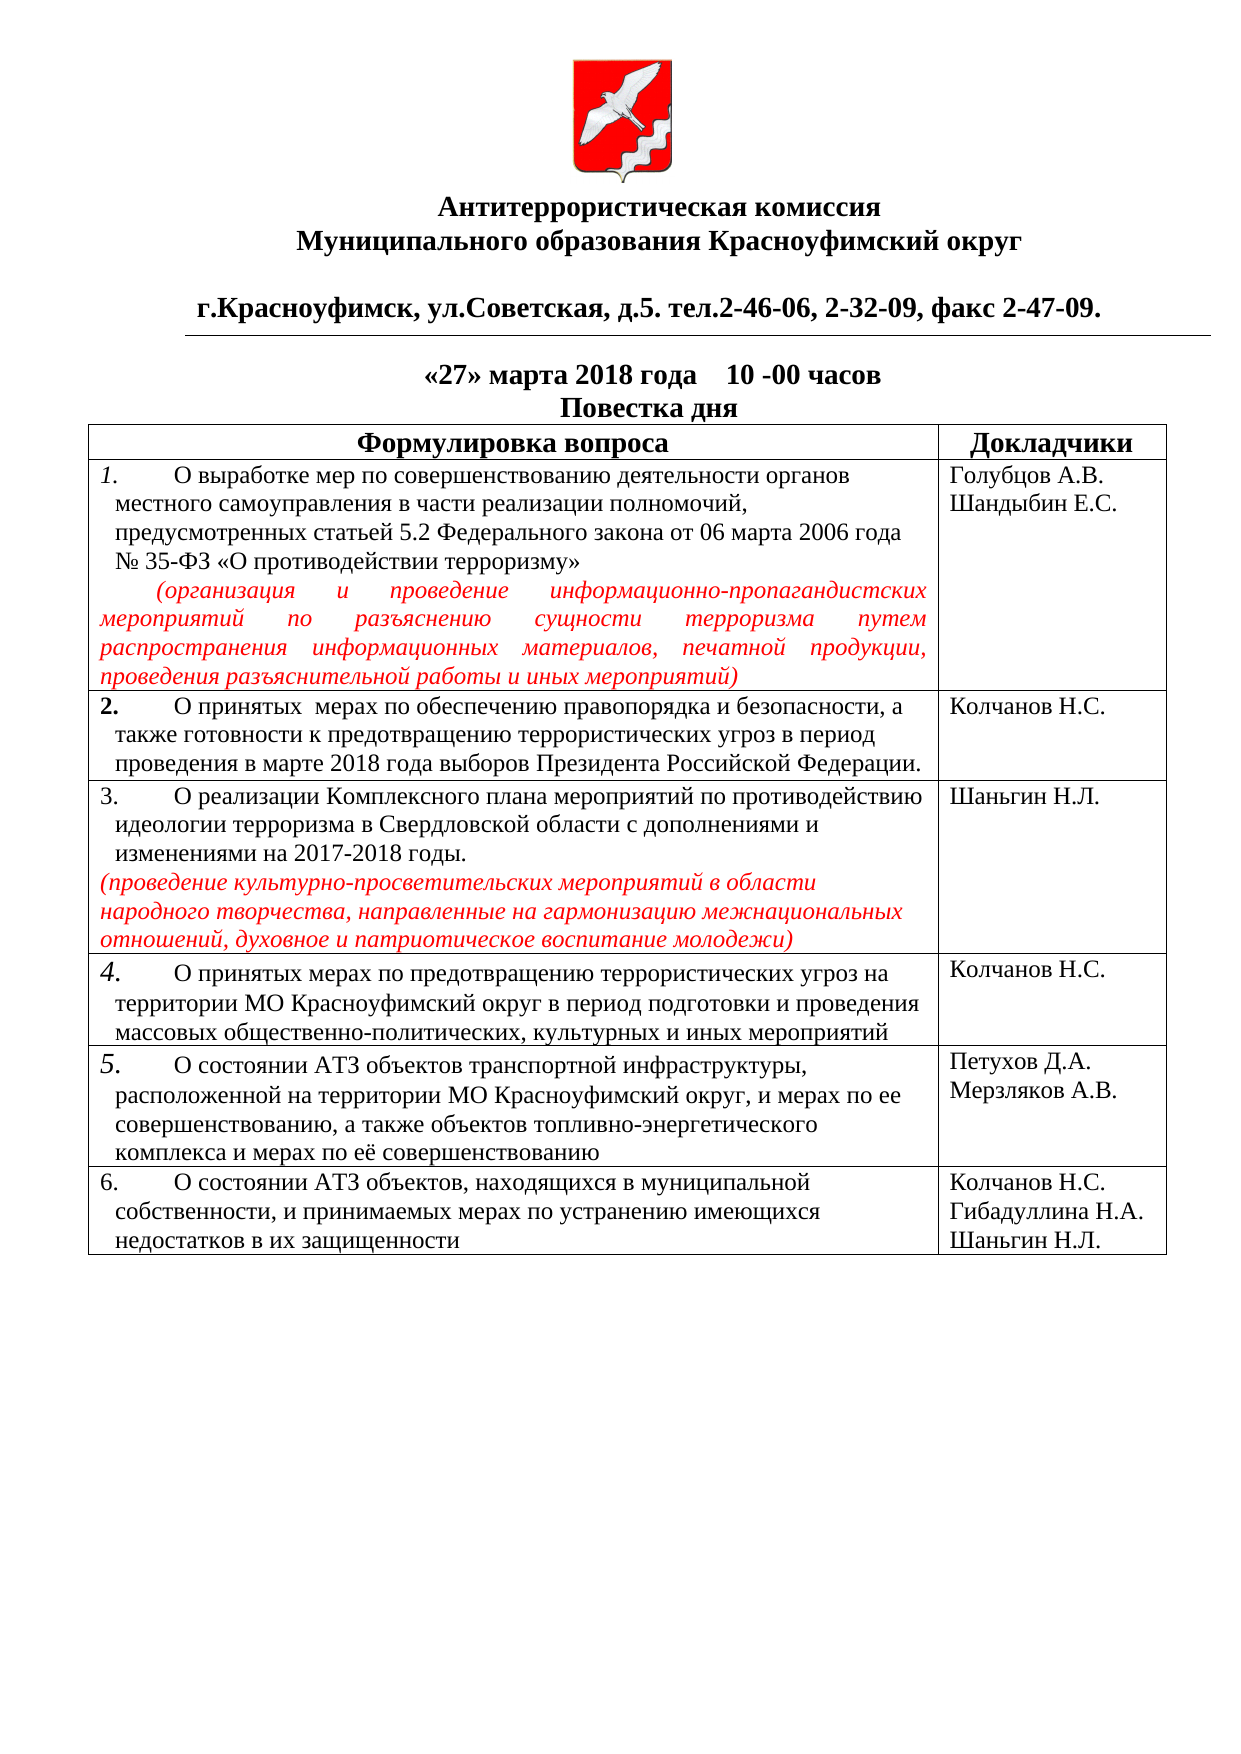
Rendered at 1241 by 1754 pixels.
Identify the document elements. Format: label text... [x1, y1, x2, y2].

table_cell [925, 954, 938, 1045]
table_cell О выработке мер по совершенствованию деятельности органов местного самоуправления в части реализации полномочий, предусмотренных статьей 5.2 Федерального закона от 06 марта 2006 года № 35-ФЗ «О противодействии терроризму» (организация и проведение информационно-пропагандистских мероприятий по разъяснению сущности терроризма путем распространения информационных материалов, печатной продукции, проведения разъяснительной работы и иных мероприятий) [89, 460, 938, 690]
text Муниципального образования Красноуфимский округ [148, 223, 1171, 256]
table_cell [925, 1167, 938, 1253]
table_cell Колчанов Н.С. [939, 954, 1166, 1045]
text «27» марта 2018 года 10 -00 часов [148, 357, 1150, 391]
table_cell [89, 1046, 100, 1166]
text Антитеррористическая комиссия [148, 189, 1171, 223]
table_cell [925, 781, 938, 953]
table_cell Колчанов Н.С. [939, 691, 1166, 780]
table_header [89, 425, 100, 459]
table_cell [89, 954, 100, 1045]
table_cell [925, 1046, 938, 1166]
text г.Красноуфимск, ул.Советская, д.5. тел.2-46-06, 2-32-09, факс 2-47-09. [148, 290, 1150, 323]
text Повестка дня [148, 391, 1150, 424]
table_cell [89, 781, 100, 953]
table_cell Голубцов А.В. Шандыбин Е.С. [939, 460, 1166, 690]
table_cell О принятых мерах по обеспечению правопорядка и безопасности, а также готовности к предотвращению террористических угроз в период проведения в марте 2018 года выборов Президента Российской Федерации. [89, 691, 938, 780]
table_cell Шаньгин Н.Л. [939, 781, 1166, 953]
picture [570, 58, 675, 184]
table_cell Петухов Д.А. Мерзляков А.В. [939, 1046, 1166, 1166]
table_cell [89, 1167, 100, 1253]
